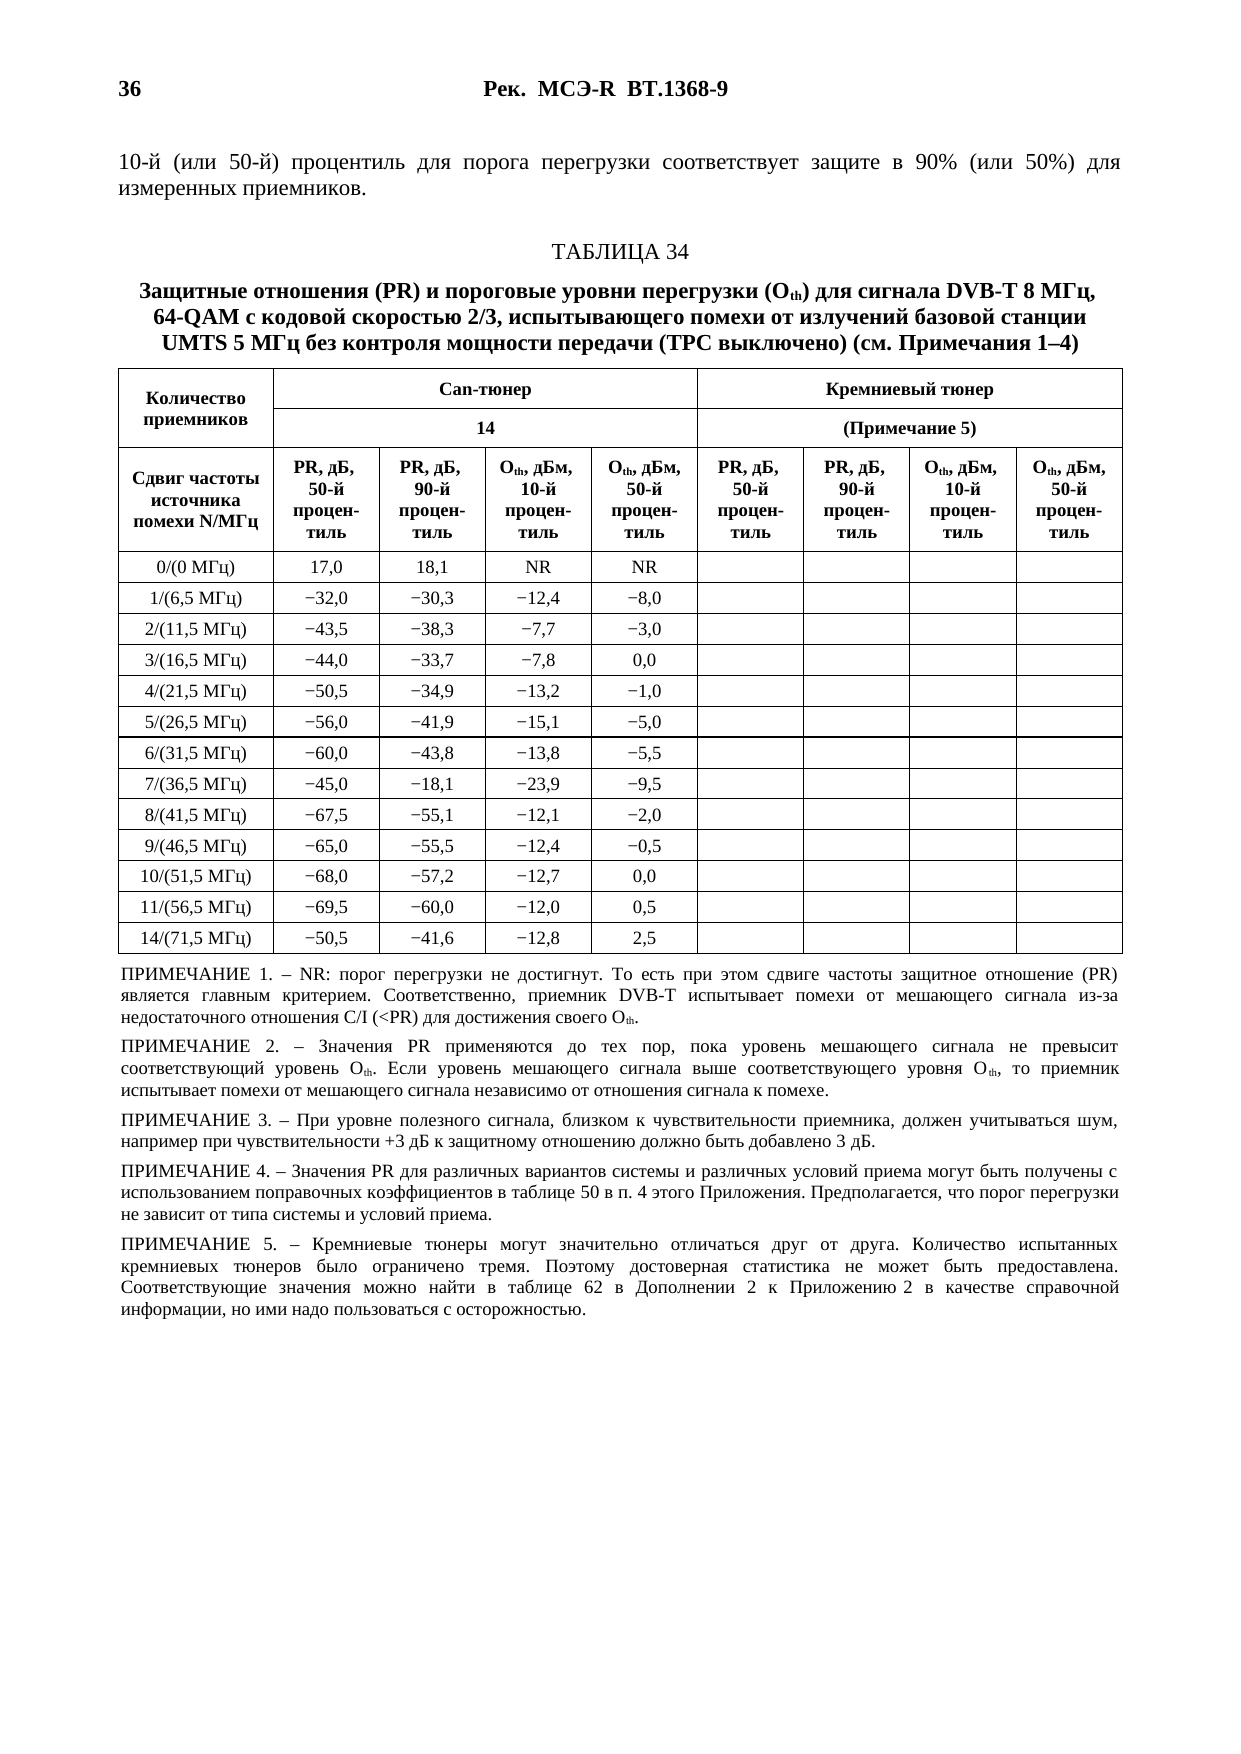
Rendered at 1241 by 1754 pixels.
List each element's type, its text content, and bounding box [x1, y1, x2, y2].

table_cell 17,0 [274, 552, 379, 582]
table_cell 0/(0 МГц) [119, 552, 273, 582]
table_cell 1/(6,5 МГц) [119, 583, 273, 613]
table_cell [910, 645, 1016, 674]
table_cell [1017, 861, 1122, 891]
table_cell [698, 614, 803, 644]
table_cell PR, дБ, 90-й процен- тиль [380, 448, 485, 551]
table_cell −43,8 [380, 738, 485, 767]
table_cell [698, 707, 803, 736]
table_cell PR, дБ, 50-й процен- тиль [698, 448, 803, 551]
table_cell [698, 676, 803, 706]
table_cell −57,2 [380, 861, 485, 891]
table_cell 0,0 [592, 645, 697, 674]
table_cell −56,0 [274, 707, 379, 736]
table_cell −55,1 [380, 799, 485, 829]
table_cell −0,5 [592, 830, 697, 860]
table_cell [910, 830, 1016, 860]
table_cell [804, 707, 909, 736]
table_cell −5,5 [592, 738, 697, 767]
text 10-й (или 50-й) процентиль для порога перегрузки соответствует защите в 90% (или 50%) для измеренных приемников. [118, 148, 1122, 200]
table_cell [910, 707, 1016, 736]
table_cell [910, 583, 1016, 613]
table_cell [1017, 769, 1122, 798]
table_cell Oth, дБм, 10-й процен- тиль [910, 448, 1016, 551]
table_cell [1017, 892, 1122, 922]
table_cell [698, 552, 803, 582]
table_cell 14/(71,5 МГц) [119, 923, 273, 953]
table_cell [698, 830, 803, 860]
table_cell −7,8 [486, 645, 591, 674]
table_cell NR [592, 552, 697, 582]
table_header Кремниевый тюнер [698, 369, 1122, 408]
table_cell [804, 583, 909, 613]
table_cell −50,5 [274, 676, 379, 706]
table_cell [910, 552, 1016, 582]
table_cell −30,3 [380, 583, 485, 613]
table_cell [698, 645, 803, 674]
table_cell −2,0 [592, 799, 697, 829]
table_cell −12,8 [486, 923, 591, 953]
table_header Сan-тюнер [274, 369, 697, 408]
table_cell 2/(11,5 МГц) [119, 614, 273, 644]
table_cell 4/(21,5 МГц) [119, 676, 273, 706]
table_cell −12,7 [486, 861, 591, 891]
table_cell −32,0 [274, 583, 379, 613]
table_header Количество приемников [119, 369, 273, 447]
table_cell [1017, 614, 1122, 644]
table_cell [804, 614, 909, 644]
table_cell −3,0 [592, 614, 697, 644]
table_cell [804, 861, 909, 891]
table_cell [1017, 583, 1122, 613]
table_cell 10/(51,5 МГц) [119, 861, 273, 891]
table_cell [910, 676, 1016, 706]
table_cell −12,0 [486, 892, 591, 922]
table_cell −12,1 [486, 799, 591, 829]
table_cell [1017, 799, 1122, 829]
table_cell [1017, 552, 1122, 582]
table_cell −50,5 [274, 923, 379, 953]
table_cell [910, 923, 1016, 953]
table_cell [804, 645, 909, 674]
table_cell [698, 738, 803, 767]
table_cell [804, 923, 909, 953]
table_cell −1,0 [592, 676, 697, 706]
table_cell [910, 769, 1016, 798]
table_cell 3/(16,5 МГц) [119, 645, 273, 674]
table_cell [698, 799, 803, 829]
table_cell [910, 892, 1016, 922]
table_cell −43,5 [274, 614, 379, 644]
table_cell [804, 830, 909, 860]
table_cell −60,0 [380, 892, 485, 922]
table_cell 0,5 [592, 892, 697, 922]
table_cell [698, 892, 803, 922]
table_cell Oth, дБм, 50-й процен- тиль [592, 448, 697, 551]
table_cell −34,9 [380, 676, 485, 706]
text ТАБЛИЦА 34 [118, 238, 1122, 264]
table_cell −9,5 [592, 769, 697, 798]
table_cell Oth, дБм, 50-й процен- тиль [1017, 448, 1122, 551]
table_cell −12,4 [486, 583, 591, 613]
table_cell [910, 738, 1016, 767]
table_cell [1017, 676, 1122, 706]
table_cell [1017, 738, 1122, 767]
table_cell −7,7 [486, 614, 591, 644]
table_cell −69,5 [274, 892, 379, 922]
table_cell 6/(31,5 МГц) [119, 738, 273, 767]
table_cell Oth, дБм, 10-й процен- тиль [486, 448, 591, 551]
table_cell NR [486, 552, 591, 582]
table_cell [1017, 645, 1122, 674]
table_cell −45,0 [274, 769, 379, 798]
table_cell 14 [274, 409, 697, 447]
table_cell [698, 861, 803, 891]
table_cell 5/(26,5 МГц) [119, 707, 273, 736]
table_cell ПРИМЕЧАНИЕ 1. – NR: порог перегрузки не достигнут. То есть при этом сдвиге частоты защитное отношение (PR) является главным критерием. Соответственно, приемник DVB-T испытывает помехи от мешающего сигнала из-за недостаточного отношения C/I (<PR) для достижения своего Oth. ПРИМЕЧАНИЕ 2. – Значения PR применяются до тех пор, пока уровень мешающего сигнала не превысит соответствующий уровень Oth. Если уровень мешающего сигнала выше соответствующего уровня Oth, то приемник испытывает помехи от мешающего сигнала независимо от отношения сигнала к помехе. ПРИМЕЧАНИЕ 3. – При уровне полезного сигнала, близком к чувствительности приемника, должен учитываться шум, например при чувствительности +3 дБ к защитному отношению должно быть добавлено 3 дБ. ПРИМЕЧАНИЕ 4. – Значения PR для различных вариантов системы и различных условий приема могут быть получены с использованием поправочных коэффициентов в таблице 50 в п. 4 этого Приложения. Предполагается, что порог перегрузки не зависит от типа системы и условий приема. ПРИМЕЧАНИЕ 5. – Кремниевые тюнеры могут значительно отличаться друг от друга. Количество испытанных кремниевых тюнеров было ограничено тремя. Поэтому достоверная статистика не может быть предоставлена. Соответствующие значения можно найти в таблице 62 в Дополнении 2 к Приложению 2 в качестве справочной информации, но ими надо пользоваться с осторожностью. [118, 954, 1122, 1319]
table_cell 0,0 [592, 861, 697, 891]
table_cell −12,4 [486, 830, 591, 860]
table_cell [910, 614, 1016, 644]
table_cell [698, 583, 803, 613]
table_cell PR, дБ, 90-й процен- тиль [804, 448, 909, 551]
table_cell −18,1 [380, 769, 485, 798]
table_cell −41,9 [380, 707, 485, 736]
table_cell −38,3 [380, 614, 485, 644]
table_cell −13,8 [486, 738, 591, 767]
table_cell 18,1 [380, 552, 485, 582]
table_cell 2,5 [592, 923, 697, 953]
table_cell [804, 738, 909, 767]
table_cell 11/(56,5 МГц) [119, 892, 273, 922]
table_cell −41,6 [380, 923, 485, 953]
table_cell −15,1 [486, 707, 591, 736]
table_cell −68,0 [274, 861, 379, 891]
table_cell −44,0 [274, 645, 379, 674]
table_cell [804, 892, 909, 922]
table_cell −60,0 [274, 738, 379, 767]
table_cell −67,5 [274, 799, 379, 829]
table_cell Сдвиг частоты источника помехи N/МГц [119, 448, 273, 551]
table_cell [698, 923, 803, 953]
title Защитные отношения (PR) и пороговые уровни перегрузки (Oth) для сигнала DVB-T 8 МГц, 64-QAM с кодовой скоростью 2/3, испытывающего помехи от излучений базовой станции UMTS 5 МГц без контроля мощности передачи (TPC выключено) (см. Примечания 1–4) [118, 277, 1122, 356]
table_cell [804, 676, 909, 706]
table_cell −55,5 [380, 830, 485, 860]
table_cell [1017, 923, 1122, 953]
table_cell −65,0 [274, 830, 379, 860]
table_cell 8/(41,5 МГц) [119, 799, 273, 829]
table_cell −13,2 [486, 676, 591, 706]
table_cell [1017, 707, 1122, 736]
table_cell [1017, 830, 1122, 860]
table_cell [804, 552, 909, 582]
table_cell PR, дБ, 50-й процен- тиль [274, 448, 379, 551]
table_cell [804, 799, 909, 829]
table_cell (Примечание 5) [698, 409, 1122, 447]
table_cell −8,0 [592, 583, 697, 613]
table_cell [910, 861, 1016, 891]
table_cell −33,7 [380, 645, 485, 674]
table_cell 7/(36,5 МГц) [119, 769, 273, 798]
table_cell [804, 769, 909, 798]
table_cell 9/(46,5 МГц) [119, 830, 273, 860]
table_cell [698, 769, 803, 798]
table_cell −5,0 [592, 707, 697, 736]
table_cell [910, 799, 1016, 829]
table_cell −23,9 [486, 769, 591, 798]
